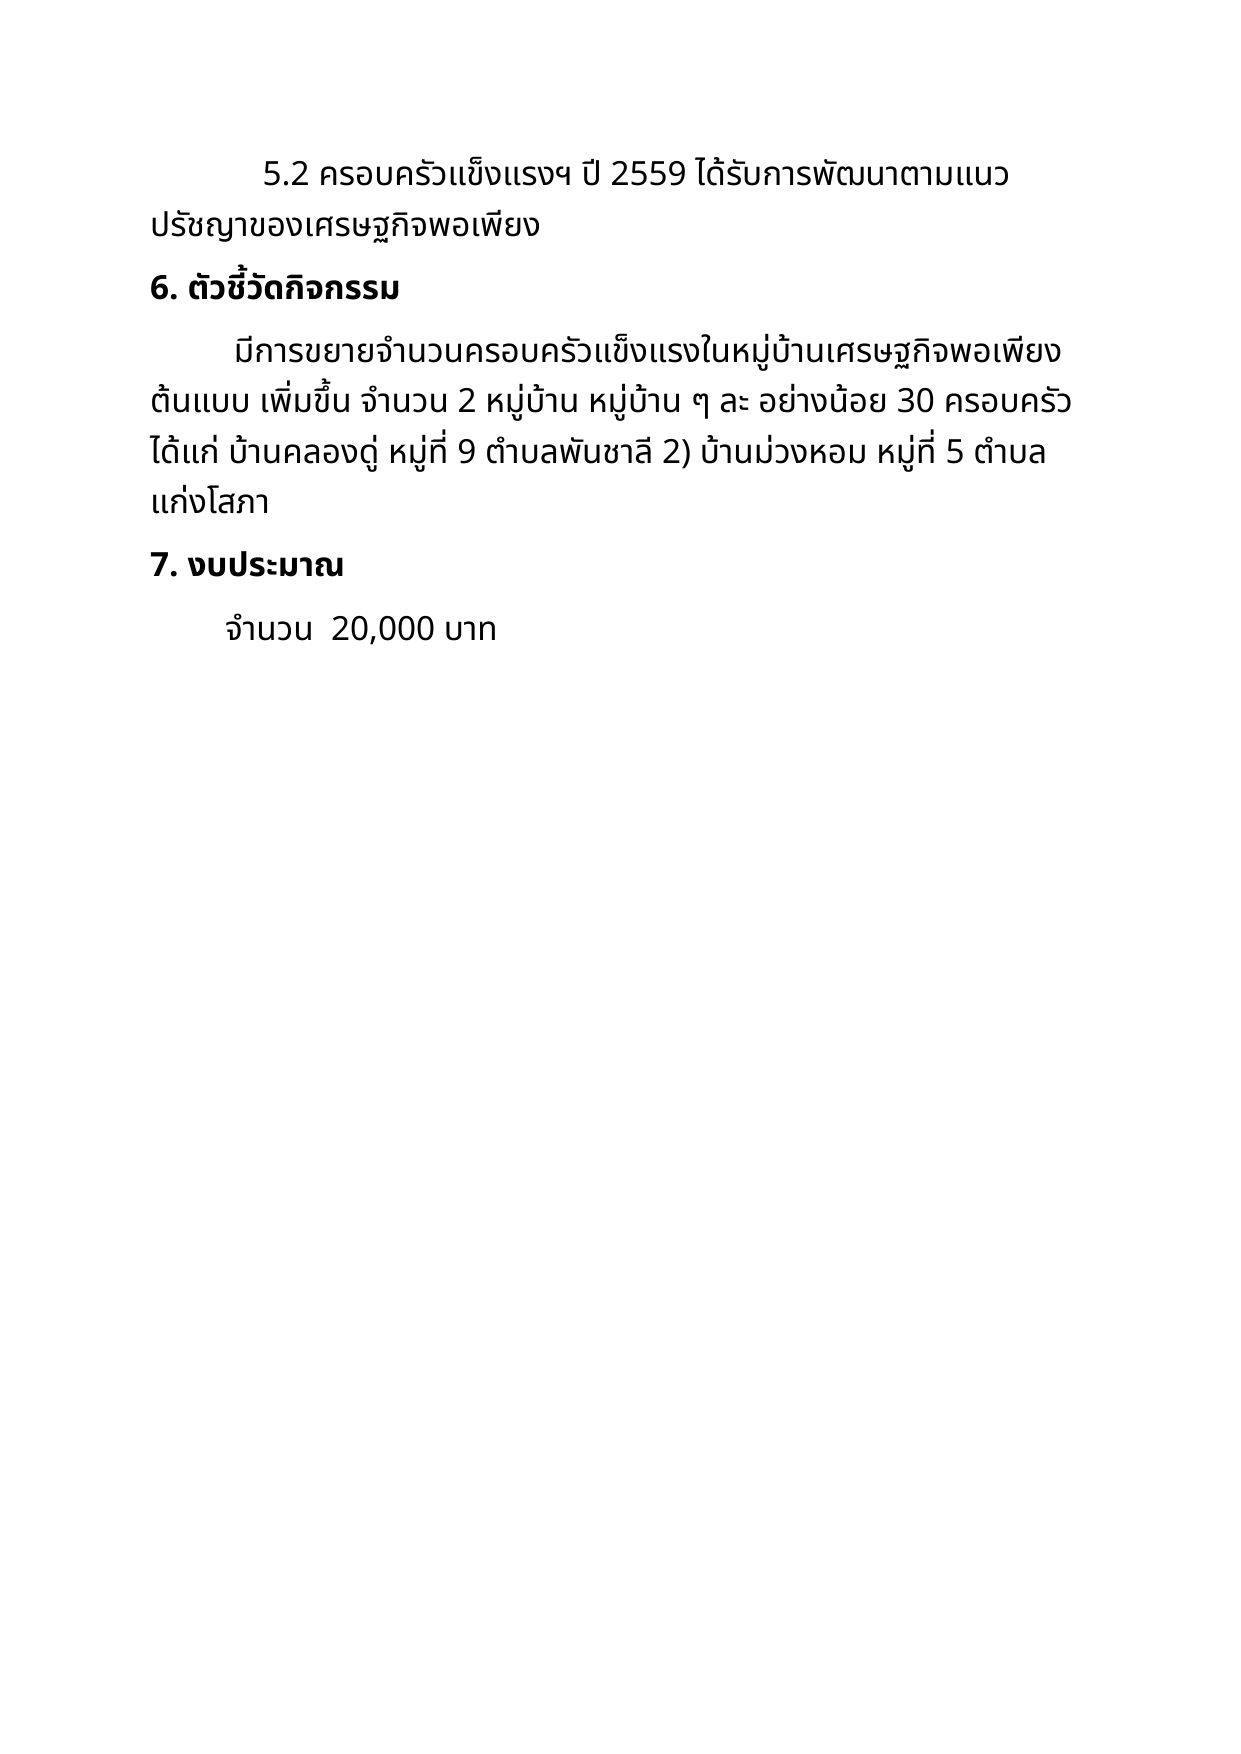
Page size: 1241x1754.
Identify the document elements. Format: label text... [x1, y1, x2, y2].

text จำนวน 20,000 บาท [150, 604, 1090, 655]
text 6. ตัวชี้วัดกิจกรรม [150, 263, 1090, 314]
text 5.2 ครอบครัวแข็งแรงฯ ปี 2559 ได้รับการพัฒนาตามแนวปรัชญาของเศรษฐกิจพอเพียง [150, 150, 1090, 251]
text มีการขยายจำนวนครอบครัวแข็งแรงในหมู่บ้านเศรษฐกิจพอเพียงต้นแบบ เพิ่มขึ้น จำนวน 2 หมู่บ้าน หมู่บ้าน ๆ ละ อย่างน้อย 30 ครอบครัวได้แก่ บ้านคลองดู่ หมู่ที่ 9 ตำบลพันชาลี 2) บ้านม่วงหอม หมู่ที่ 5 ตำบลแก่งโสภา [150, 327, 1090, 529]
text 7. งบประมาณ [150, 541, 1090, 592]
